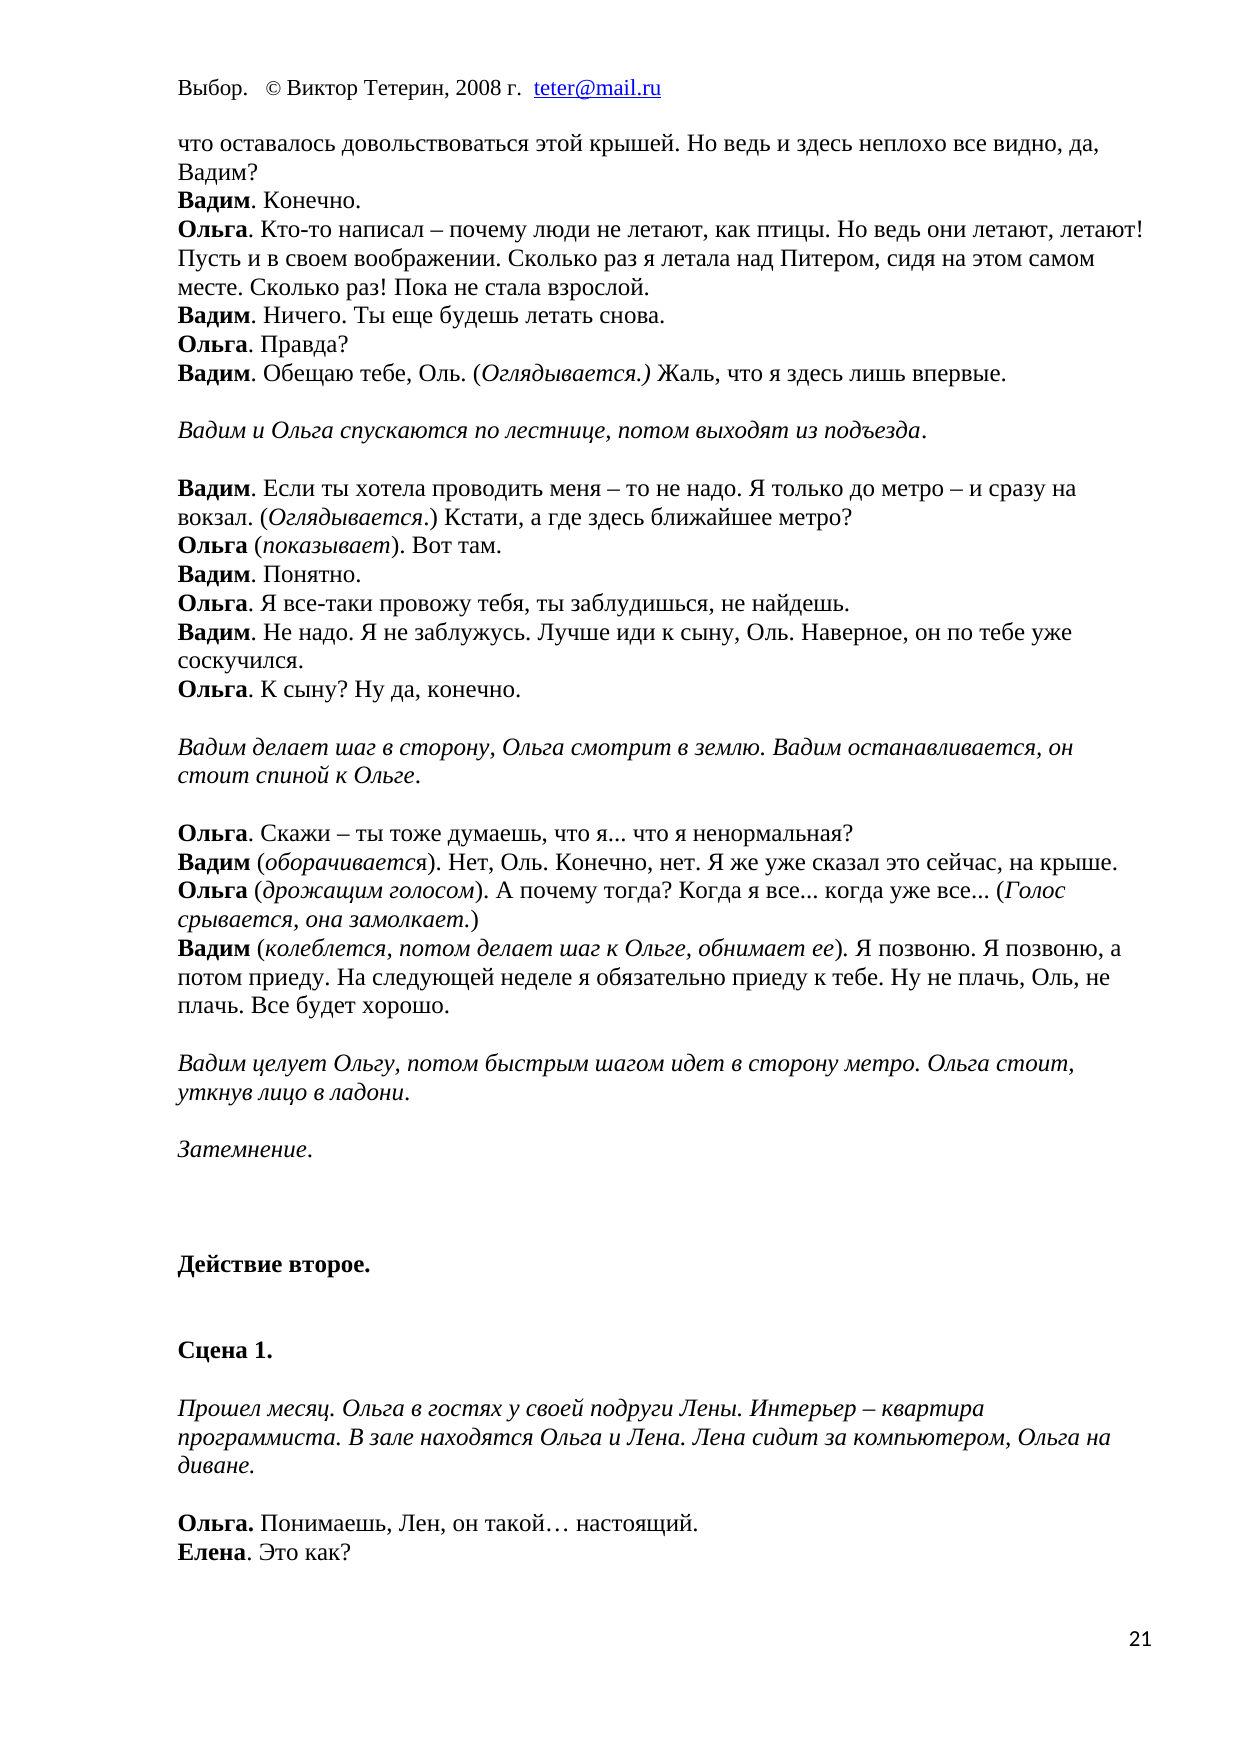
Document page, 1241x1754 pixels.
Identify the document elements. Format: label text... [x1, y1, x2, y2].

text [177, 128, 1152, 186]
text Ольга. Понимаешь, Лен, он такой… настоящий. [177, 1508, 1152, 1537]
text Вадим. Не надо. Я не заблужусь. Лучше иди к сыну, Оль. Наверное, он по тебе уже соскучился. [177, 617, 1152, 674]
text Ольга. К сыну? Ну да, конечно. [177, 674, 1152, 703]
text Вадим (колеблется, потом делает шаг к Ольге, обнимает ее). Я позвоню. Я позвоню, а потом приеду. На следующей неделе я обязательно приеду к тебе. Ну не плачь, Оль, не плачь. Все будет хорошо. [177, 933, 1152, 1019]
text Ольга (дрожащим голосом). А почему тогда? Когда я все... когда уже все... (Голос срывается, она замолкает.) [177, 876, 1152, 933]
text Вадим. Конечно. [177, 186, 1152, 214]
text Вадим. Если ты хотела проводить меня – то не надо. Я только до метро – и сразу на вокзал. (Оглядывается.) Кстати, а где здесь ближайшее метро? [177, 473, 1152, 531]
text Ольга. Правда? [177, 329, 1152, 358]
text Сцена 1. [177, 1336, 1152, 1364]
text Ольга. Скажи – ты тоже думаешь, что я... что я ненормальная? [177, 818, 1152, 847]
text Вадим. Понятно. [177, 559, 1152, 588]
text Прошел месяц. Ольга в гостях у своей подруги Лены. Интерьер – квартира программиста. В зале находятся Ольга и Лена. Лена сидит за компьютером, Ольга на диване. [177, 1393, 1152, 1479]
text Затемнение. [177, 1134, 1152, 1163]
text Вадим делает шаг в сторону, Ольга смотрит в землю. Вадим останавливается, он стоит спиной к Ольге. [177, 732, 1152, 789]
text Вадим. Обещаю тебе, Оль. (Оглядывается.) Жаль, что я здесь лишь впервые. [177, 358, 1152, 387]
text Вадим (оборачивается). Нет, Оль. Конечно, нет. Я же уже сказал это сейчас, на крыше. [177, 847, 1152, 876]
text Вадим. Ничего. Ты еще будешь летать снова. [177, 301, 1152, 329]
text Елена. Это как? [177, 1537, 1152, 1566]
text Вадим целует Ольгу, потом быстрым шагом идет в сторону метро. Ольга стоит, уткнув лицо в ладони. [177, 1048, 1152, 1106]
text Действие второе. [177, 1249, 1152, 1278]
text Вадим и Ольга спускаются по лестнице, потом выходят из подъезда. [177, 416, 1152, 444]
text Ольга. Я все-таки провожу тебя, ты заблудишься, не найдешь. [177, 588, 1152, 617]
text Ольга. Кто-то написал – почему люди не летают, как птицы. Но ведь они летают, летают! Пусть и в своем воображении. Сколько раз я летала над Питером, сидя на этом самом месте. Сколько раз! Пока не стала взрослой. [177, 214, 1152, 301]
text Ольга (показывает). Вот там. [177, 531, 1152, 559]
